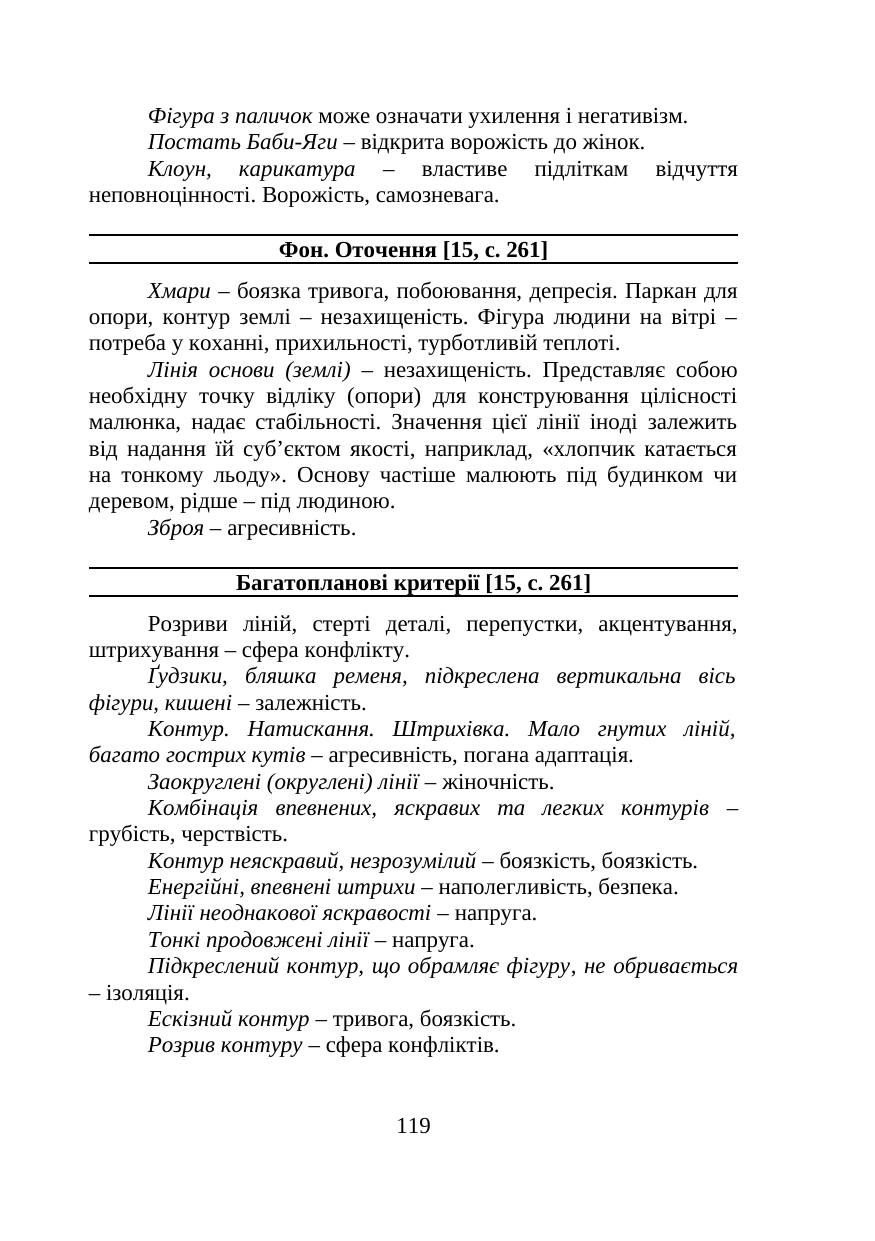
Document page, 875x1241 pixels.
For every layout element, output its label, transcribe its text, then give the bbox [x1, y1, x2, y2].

text Комбінація впевнених, яскравих та легких контурів – грубість, черствість. [89, 794, 738, 847]
text Лінія основи (землі) – незахищеність. Представляє собою необхідну точку відліку (опори) для конструювання цілісності малюнка, надає стабільності. Значення цієї лінії іноді залежить від надання їй суб’єктом якості, наприклад, «хлопчик катається на тонкому льоду». Основу частіше малюють під будинком чи деревом, рідше – під людиною. [89, 356, 738, 514]
text Фігура з паличок може означати ухилення і негативізм. [89, 102, 738, 128]
text Хмари – боязка тривога, побоювання, депресія. Паркан для опори, контур землі – незахищеність. Фігура людини на вітрі – потреба у коханні, прихильності, турботливій теплоті. [89, 277, 738, 356]
text Зброя – агресивність. [89, 514, 738, 540]
text Клоун, карикатура – властиве підліткам відчуття неповноцінності. Ворожість, самозневага. [89, 154, 738, 207]
text Розрив контуру – сфера конфліктів. [89, 1031, 738, 1058]
text Тонкі продовжені лінії – напруга. [89, 926, 738, 952]
text Ескізний контур – тривога, боязкість. [89, 1005, 738, 1031]
table_header Багатопланові критерії [15, с. 261] [89, 569, 738, 595]
text Заокруглені (округлені) лінії – жіночність. [89, 768, 738, 794]
text Контур неяскравий, незрозумілий – боязкість, боязкість. [89, 847, 738, 873]
text Контур. Натискання. Штрихівка. Мало гнутих ліній, багато гострих кутів – агресивність, погана адаптація. [89, 715, 738, 768]
text Лінії неоднакової яскравості – напруга. [89, 899, 738, 926]
text Енергійні, впевнені штрихи – наполегливість, безпека. [89, 873, 738, 899]
table_header Фон. Оточення [15, с. 261] [89, 236, 738, 262]
text Ґудзики, бляшка ременя, підкреслена вертикальна вісь фігури, кишені – залежність. [89, 662, 738, 715]
text Розриви ліній, стерті деталі, перепустки, акцентування, штрихування – сфера конфлікту. [89, 609, 738, 662]
text Постать Баби-Яги – відкрита ворожість до жінок. [89, 128, 738, 154]
text Підкреслений контур, що обрамляє фігуру, не обривається – ізоляція. [89, 952, 738, 1005]
